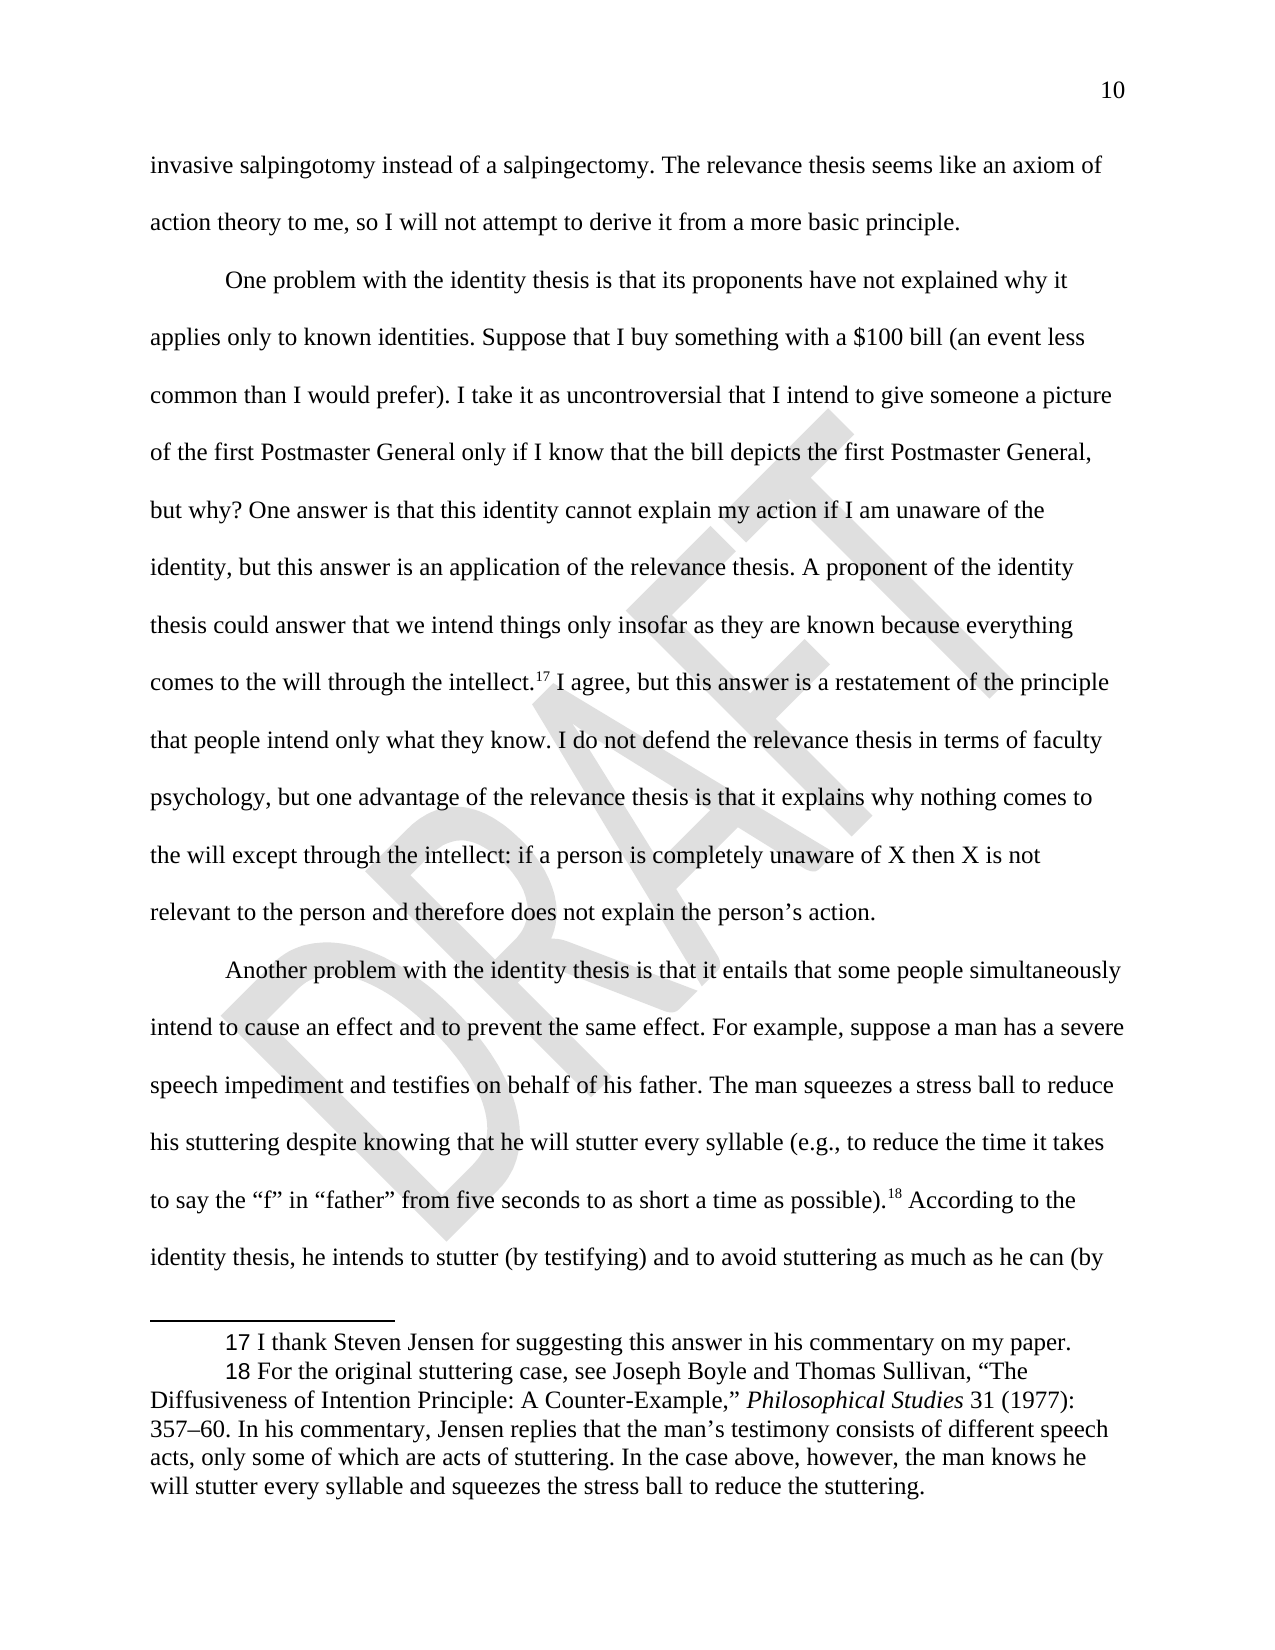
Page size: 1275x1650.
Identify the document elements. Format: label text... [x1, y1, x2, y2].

text One problem with the identity thesis is that its proponents have not explained why it applies only to known identities. Suppose that I buy something with a $100 bill (an event less common than I would prefer). I take it as uncontroversial that I intend to give someone a picture of the first Postmaster General only if I know that the bill depicts the first Postmaster General, but why? One answer is that this identity cannot explain my action if I am unaware of the identity, but this answer is an application of the relevance thesis. A proponent of the identity thesis could answer that we intend things only insofar as they are known because everything comes to the will through the intellect. I agree, but this answer is a restatement of the principle that people intend only what they know. I do not defend the relevance thesis in terms of faculty psychology, but one advantage of the relevance thesis is that it explains why nothing comes to the will except through the intellect: if a person is completely unaware of X then X is not relevant to the person and therefore does not explain the person’s action. [150, 265, 1125, 926]
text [150, 150, 1125, 236]
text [150, 955, 1125, 1271]
